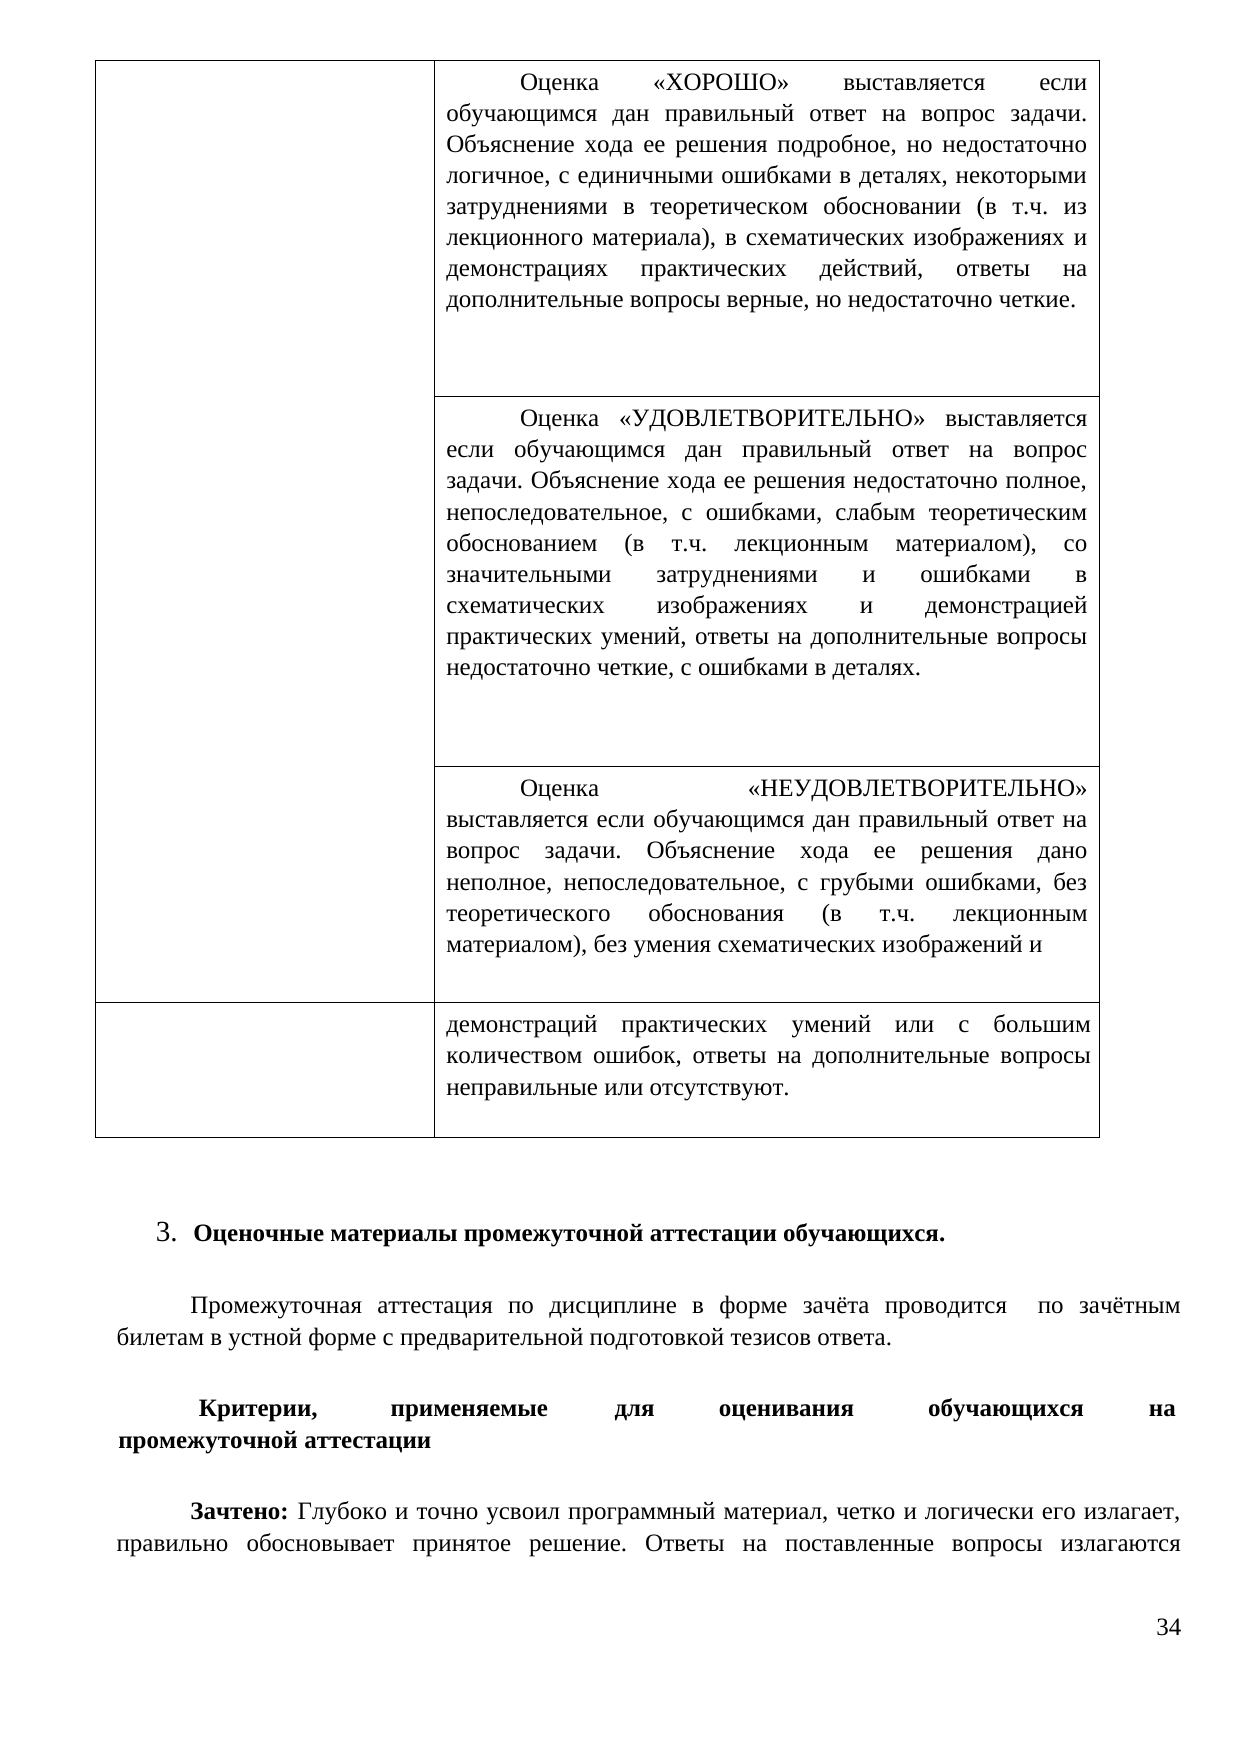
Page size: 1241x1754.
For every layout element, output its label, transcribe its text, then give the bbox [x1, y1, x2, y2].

table_cell демонстраций практических умений или с большим количеством ошибок, ответы на дополнительные вопросы неправильные или отсутствуют. [435, 1003, 1099, 1137]
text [116, 1496, 1182, 1557]
table_cell Оценка «НЕУДОВЛЕТВОРИТЕЛЬНО» выставляется если обучающимся дан правильный ответ на вопрос задачи. Объяснение хода ее решения дано неполное, непоследовательное, с грубыми ошибками, без теоретического обоснования (в т.ч. лекционным материалом), без умения схематических изображений и [435, 767, 1099, 1002]
table_cell Оценка «УДОВЛЕТВОРИТЕЛЬНО» выставляется если обучающимся дан правильный ответ на вопрос задачи. Объяснение хода ее решения недостаточно полное, непоследовательное, с ошибками, слабым теоретическим обоснованием (в т.ч. лекционным материалом), со значительными затруднениями и ошибками в схематических изображениях и демонстрацией практических умений, ответы на дополнительные вопросы недостаточно четкие, с ошибками в деталях. [435, 397, 1099, 766]
list Оценочные материалы промежуточной аттестации обучающихся. [156, 1214, 1182, 1248]
text Критерии, применяемые для оценивания обучающихся на [118, 1393, 1182, 1421]
table_cell [96, 1003, 434, 1137]
text промежуточной аттестации [118, 1426, 1182, 1454]
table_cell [96, 61, 434, 1002]
table_cell Оценка «ХОРОШО» выставляется если обучающимся дан правильный ответ на вопрос задачи. Объяснение хода ее решения подробное, но недостаточно логичное, с единичными ошибками в деталях, некоторыми затруднениями в теоретическом обосновании (в т.ч. из лекционного материала), в схематических изображениях и демонстрациях практических действий, ответы на дополнительные вопросы верные, но недостаточно четкие. [435, 61, 1099, 396]
text Промежуточная аттестация по дисциплине в форме зачёта проводится по зачётным билетам в устной форме с предварительной подготовкой тезисов ответа. [116, 1290, 1182, 1351]
